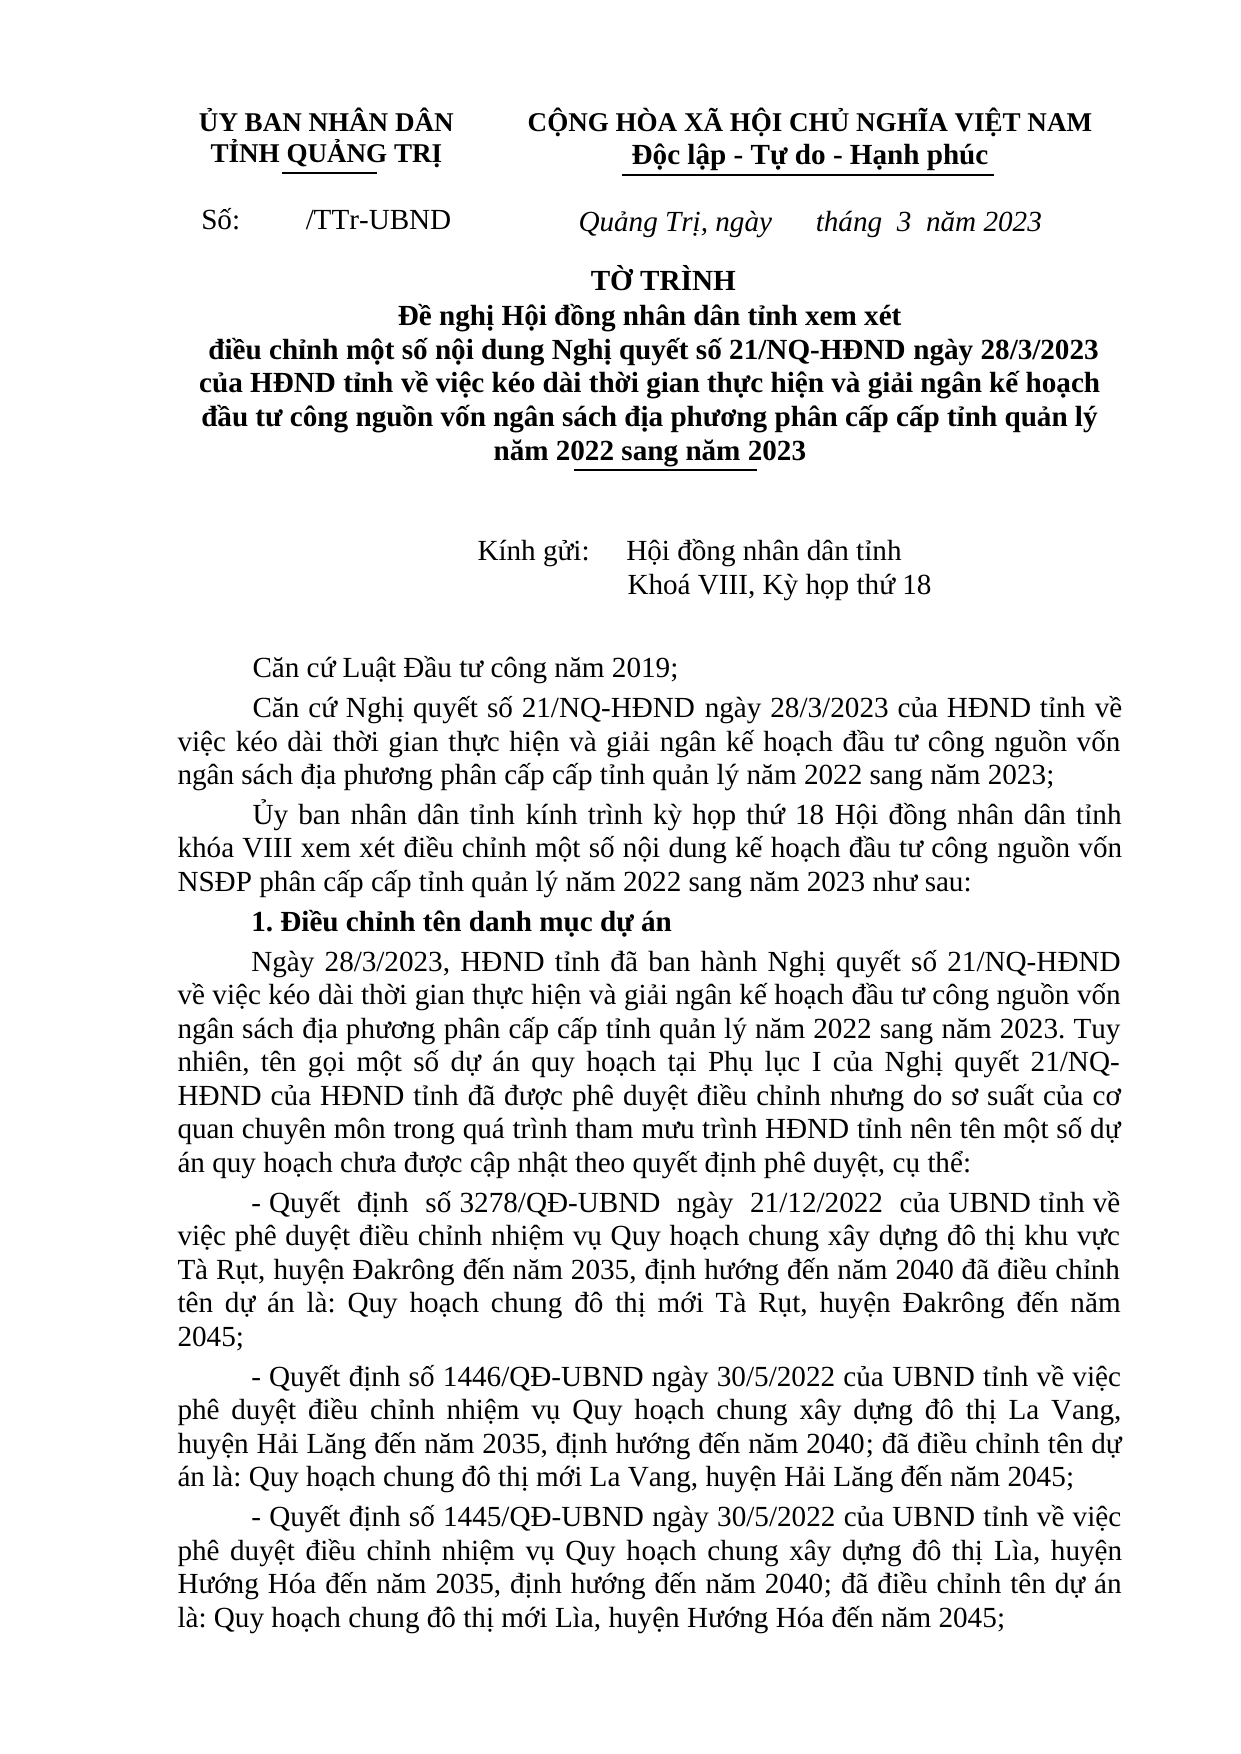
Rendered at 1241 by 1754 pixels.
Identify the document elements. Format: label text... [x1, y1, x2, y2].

text - Quyết định số 3278/QĐ-UBND ngày 21/12/2022 của UBND tỉnh về việc phê duyệt điều chỉnh nhiệm vụ Quy hoạch chung xây dựng đô thị khu vực Tà Rụt, huyện Đakrông đến năm 2035, định hướng đến năm 2040 đã điều chỉnh tên dự án là: Quy hoạch chung đô thị mới Tà Rụt, huyện Đakrông đến năm 2045; [177, 1185, 1122, 1352]
text TỜ TRÌNH [177, 263, 1149, 297]
text - Quyết định số 1445/QĐ-UBND ngày 30/5/2022 của UBND tỉnh về việc phê duyệt điều chỉnh nhiệm vụ Quy hoạch chung xây dựng đô thị Lìa, huyện Hướng Hóa đến năm 2035, định hướng đến năm 2040; đã điều chỉnh tên dự án là: Quy hoạch chung đô thị mới Lìa, huyện Hướng Hóa đến năm 2045; [177, 1499, 1122, 1633]
text Khoá VIII, Kỳ họp thứ 18 [552, 567, 1149, 600]
table_header ỦY BAN NHÂN DÂN TỈNH QUẢNG TRỊ Số: /TTr-UBND [166, 106, 486, 238]
text Đề nghị Hội đồng nhân dân tỉnh xem xét [177, 298, 1122, 332]
text Ngày 28/3/2023, HĐND tỉnh đã ban hành Nghị quyết số 21/NQ-HĐND về việc kéo dài thời gian thực hiện và giải ngân kế hoạch đầu tư công nguồn vốn ngân sách địa phương phân cấp cấp tỉnh quản lý năm 2022 sang năm 2023. Tuy nhiên, tên gọi một số dự án quy hoạch tại Phụ lục I của Nghị quyết 21/NQ-HĐND của HĐND tỉnh đã được phê duyệt điều chỉnh nhưng do sơ suất của cơ quan chuyên môn trong quá trình tham mưu trình HĐND tỉnh nên tên một số dự án quy hoạch chưa được cập nhật theo quyết định phê duyệt, cụ thể: [177, 944, 1122, 1178]
text Căn cứ Nghị quyết số 21/NQ-HĐND ngày 28/3/2023 của HĐND tỉnh về việc kéo dài thời gian thực hiện và giải ngân kế hoạch đầu tư công nguồn vốn ngân sách địa phương phân cấp cấp tỉnh quản lý năm 2022 sang năm 2023; [177, 690, 1122, 791]
text - Quyết định số 1446/QĐ-UBND ngày 30/5/2022 của UBND tỉnh về việc phê duyệt điều chỉnh nhiệm vụ Quy hoạch chung xây dựng đô thị La Vang, huyện Hải Lăng đến năm 2035, định hướng đến năm 2040; đã điều chỉnh tên dự án là: Quy hoạch chung đô thị mới La Vang, huyện Hải Lăng đến năm 2045; [177, 1359, 1122, 1493]
text Kính gửi: Hội đồng nhân dân tỉnh [402, 533, 1149, 567]
text Ủy ban nhân dân tỉnh kính trình kỳ họp thứ 18 Hội đồng nhân dân tỉnh khóa VIII xem xét điều chỉnh một số nội dung kế hoạch đầu tư công nguồn vốn NSĐP phân cấp cấp tỉnh quản lý năm 2022 sang năm 2023 như sau: [177, 797, 1122, 898]
table_header CỘNG HÒA XÃ HỘI CHỦ NGHĨA VIỆT NAM Độc lập - Tự do - Hạnh phúc Quảng Trị, ngày tháng 3 năm 2023 [486, 106, 1133, 238]
text Căn cứ Luật Đầu tư công năm 2019; [177, 650, 1122, 684]
text 1. Điều chỉnh tên danh mục dự án [177, 904, 1122, 937]
text điều chỉnh một số nội dung Nghị quyết số 21/NQ-HĐND ngày 28/3/2023 của HĐND tỉnh về việc kéo dài thời gian thực hiện và giải ngân kế hoạch đầu tư công nguồn vốn ngân sách địa phương phân cấp cấp tỉnh quản lý năm 2022 sang năm 2023 [177, 332, 1122, 466]
